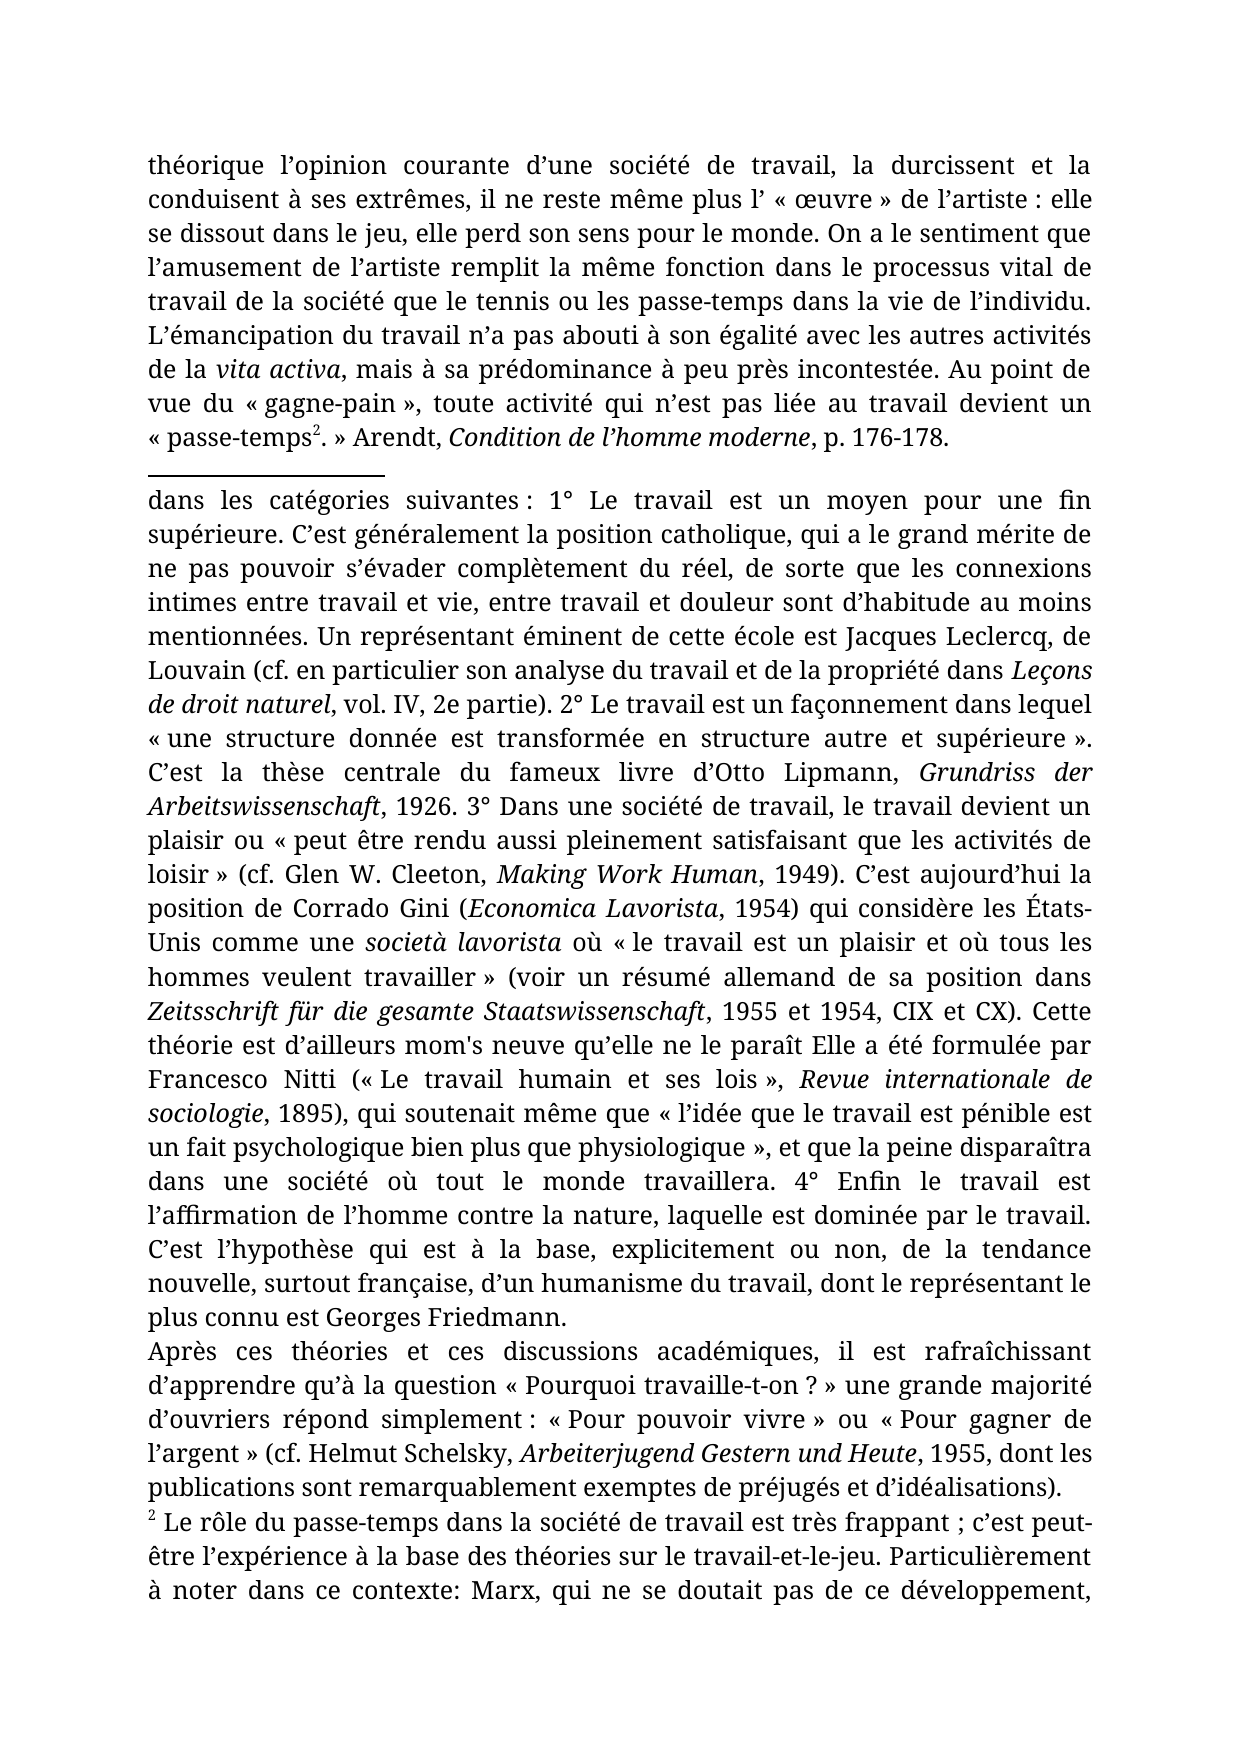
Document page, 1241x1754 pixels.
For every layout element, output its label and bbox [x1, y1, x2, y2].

text [148, 148, 1093, 454]
